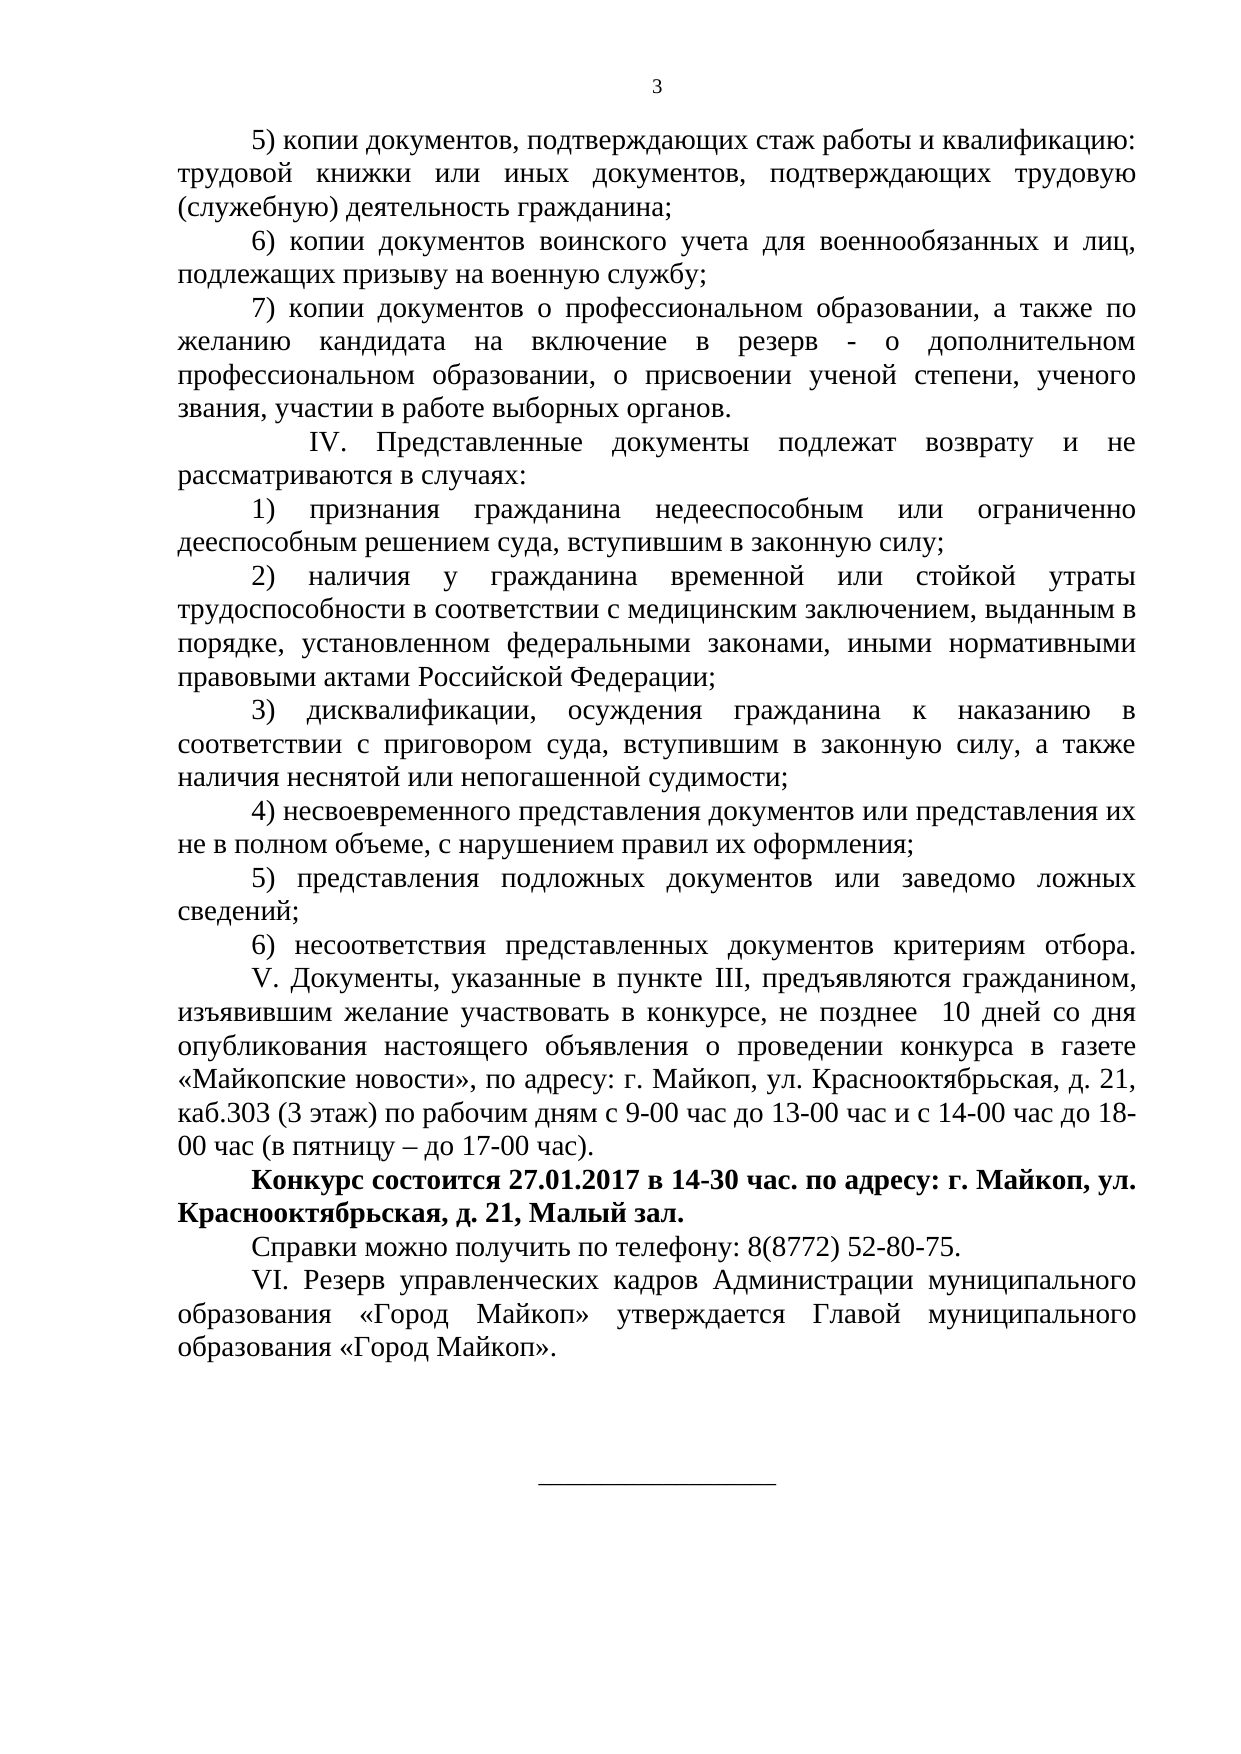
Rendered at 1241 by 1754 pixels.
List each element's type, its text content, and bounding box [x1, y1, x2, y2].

text ___________________ [177, 1459, 1137, 1488]
text 6) несоответствия представленных документов критериям отбора. V. Документы, указанные в пункте III, предъявляются гражданином, изъявившим желание участвовать в конкурсе, не позднее 10 дней со дня опубликования настоящего объявления о проведении конкурса в газете «Майкопские новости», по адресу: г. Майкоп, ул. Краснооктябрьская, д. 21, каб.303 (3 этаж) по рабочим дням с 9-00 час до 13-00 час и с 14-00 час до 18-00 час (в пятницу – до 17-00 час). [177, 927, 1137, 1162]
text 2) наличия у гражданина временной или стойкой утраты трудоспособности в соответствии с медицинским заключением, выданным в порядке, установленном федеральными законами, иными нормативными правовыми актами Российской Федерации; [177, 558, 1137, 692]
text 3) дисквалификации, осуждения гражданина к наказанию в соответствии с приговором суда, вступившим в законную силу, а также наличия неснятой или непогашенной судимости; [177, 692, 1137, 793]
text 5) копии документов, подтверждающих стаж работы и квалификацию: трудовой книжки или иных документов, подтверждающих трудовую (служебную) деятельность гражданина; [177, 122, 1137, 223]
text 7) копии документов о профессиональном образовании, а также по желанию кандидата на включение в резерв - о дополнительном профессиональном образовании, о присвоении ученой степени, ученого звания, участии в работе выборных органов. [177, 290, 1137, 424]
text IV. Представленные документы подлежат возврату и не рассматриваются в случаях: [177, 424, 1137, 491]
text Конкурс состоится 27.01.2017 в 14-30 час. по адресу: г. Майкоп, ул. Краснооктябрьская, д. 21, Малый зал. [177, 1162, 1137, 1229]
text 5) представления подложных документов или заведомо ложных сведений; [177, 860, 1137, 927]
text Справки можно получить по телефону: 8(8772) 52-80-75. [177, 1229, 1137, 1262]
text 4) несвоевременного представления документов или представления их не в полном объеме, с нарушением правил их оформления; [177, 793, 1137, 860]
text 1) признания гражданина недееспособным или ограниченно дееспособным решением суда, вступившим в законную силу; [177, 491, 1137, 558]
text VI. Резерв управленческих кадров Администрации муниципального образования «Город Майкоп» утверждается Главой муниципального образования «Город Майкоп». [177, 1262, 1137, 1363]
text 6) копии документов воинского учета для военнообязанных и лиц, подлежащих призыву на военную службу; [177, 223, 1137, 290]
